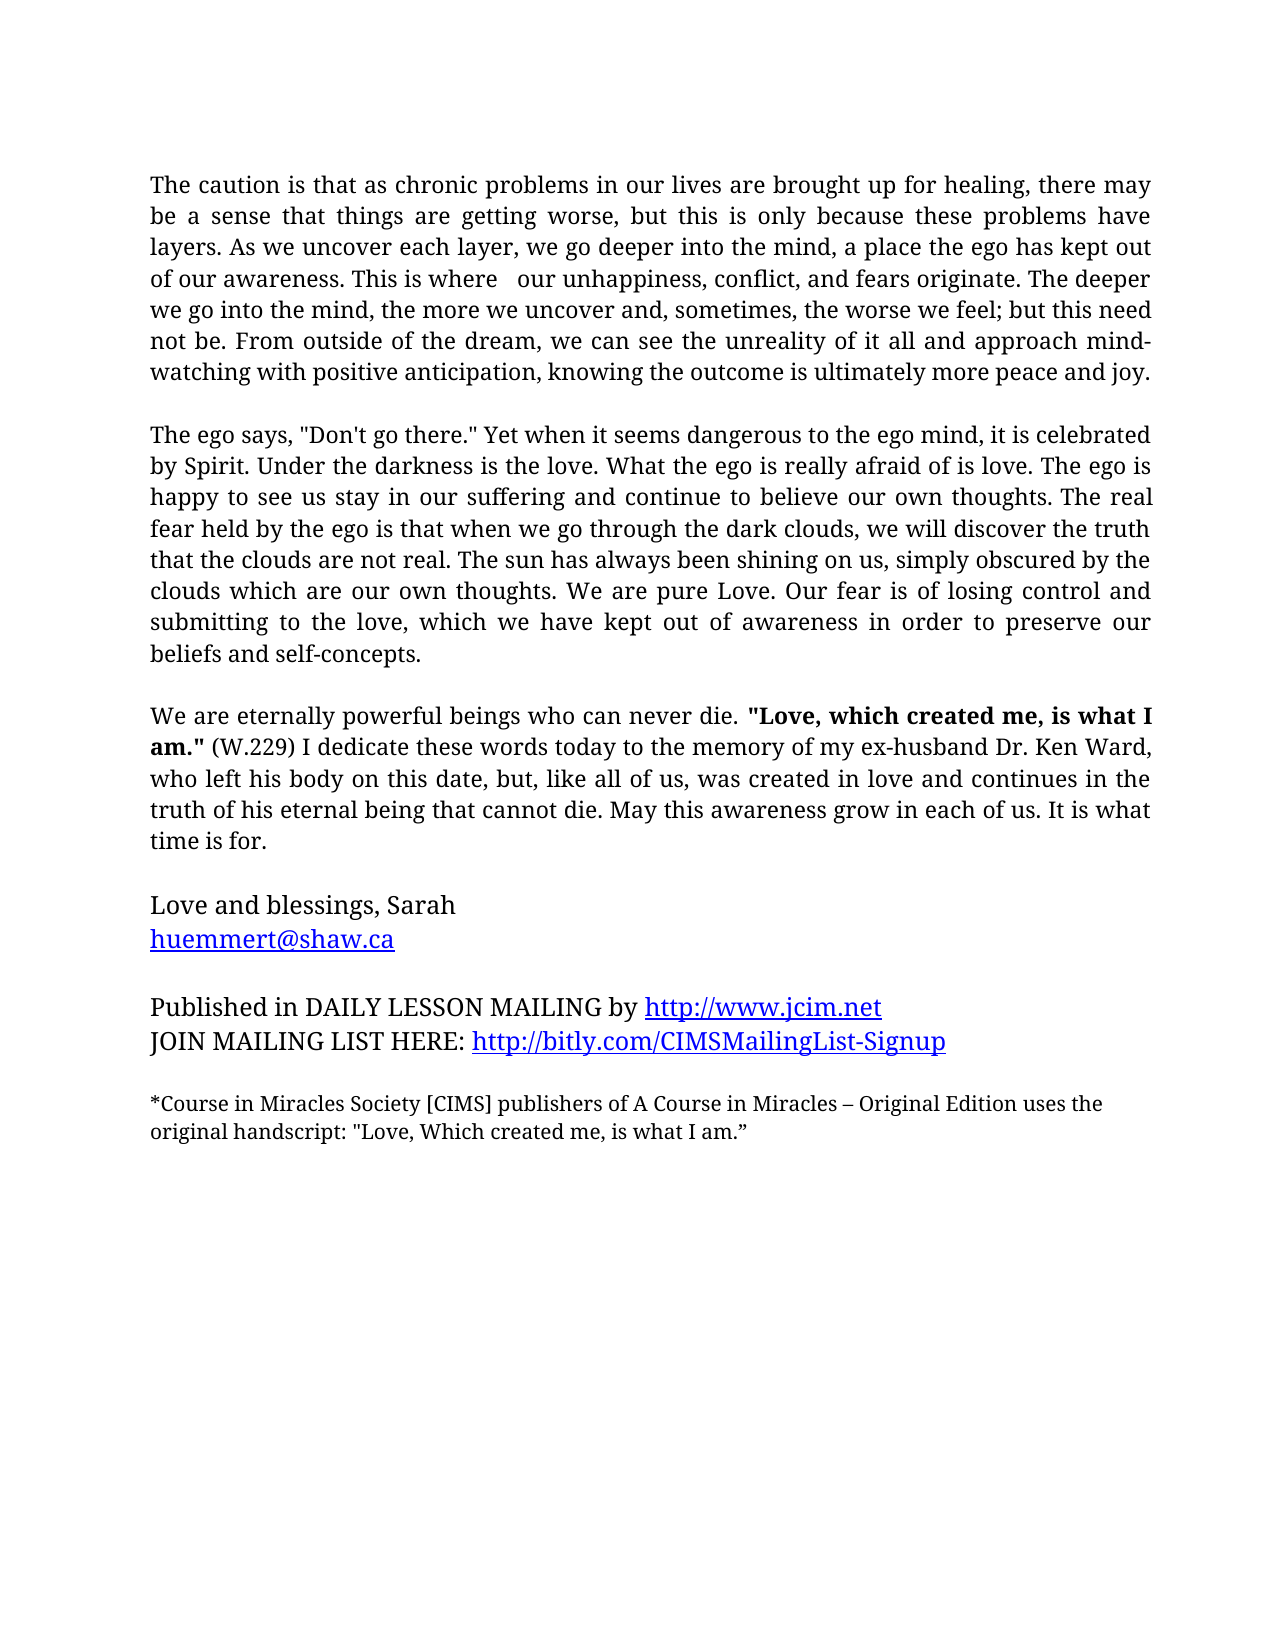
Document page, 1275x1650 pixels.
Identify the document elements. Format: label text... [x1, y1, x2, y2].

text JOIN MAILING LIST HERE: http://bitly.com/CIMSMailingList-Signup [150, 1024, 1153, 1058]
text huemmert@shaw.ca [150, 922, 1153, 956]
text We are eternally powerful beings who can never die. "Love, which created me, is what I am." (W.229) I dedicate these words today to the memory of my ex-husband Dr. Ken Ward, who left his body on this date, but, like all of us, was created in love and continues in the truth of his eternal being that cannot die. May this awareness grow in each of us. It is what time is for. [150, 700, 1153, 856]
text The caution is that as chronic problems in our lives are brought up for healing, there may be a sense that things are getting worse, but this is only because these problems have layers. As we uncover each layer, we go deeper into the mind, a place the ego has kept out of our awareness. This is where our unhappiness, conflict, and fears originate. The deeper we go into the mind, the more we uncover and, sometimes, the worse we feel; but this need not be. From outside of the dream, we can see the unreality of it all and approach mind-watching with positive anticipation, knowing the outcome is ultimately more peace and joy. [150, 169, 1153, 387]
text *Course in Miracles Society [CIMS] publishers of A Course in Miracles – Original Edition uses the original handscript: "Love, Which created me, is what I am.” [150, 1089, 1153, 1146]
text Published in DAILY LESSON MAILING by http://www.jcim.net [150, 990, 1153, 1024]
text Love and blessings, Sarah [150, 887, 1153, 922]
text The ego says, "Don't go there." Yet when it seems dangerous to the ego mind, it is celebrated by Spirit. Under the darkness is the love. What the ego is really afraid of is love. The ego is happy to see us stay in our suffering and continue to believe our own thoughts. The real fear held by the ego is that when we go through the dark clouds, we will discover the truth that the clouds are not real. The sun has always been shining on us, simply obscured by the clouds which are our own thoughts. We are pure Love. Our fear is of losing control and submitting to the love, which we have kept out of awareness in order to preserve our beliefs and self-concepts. [150, 419, 1153, 669]
